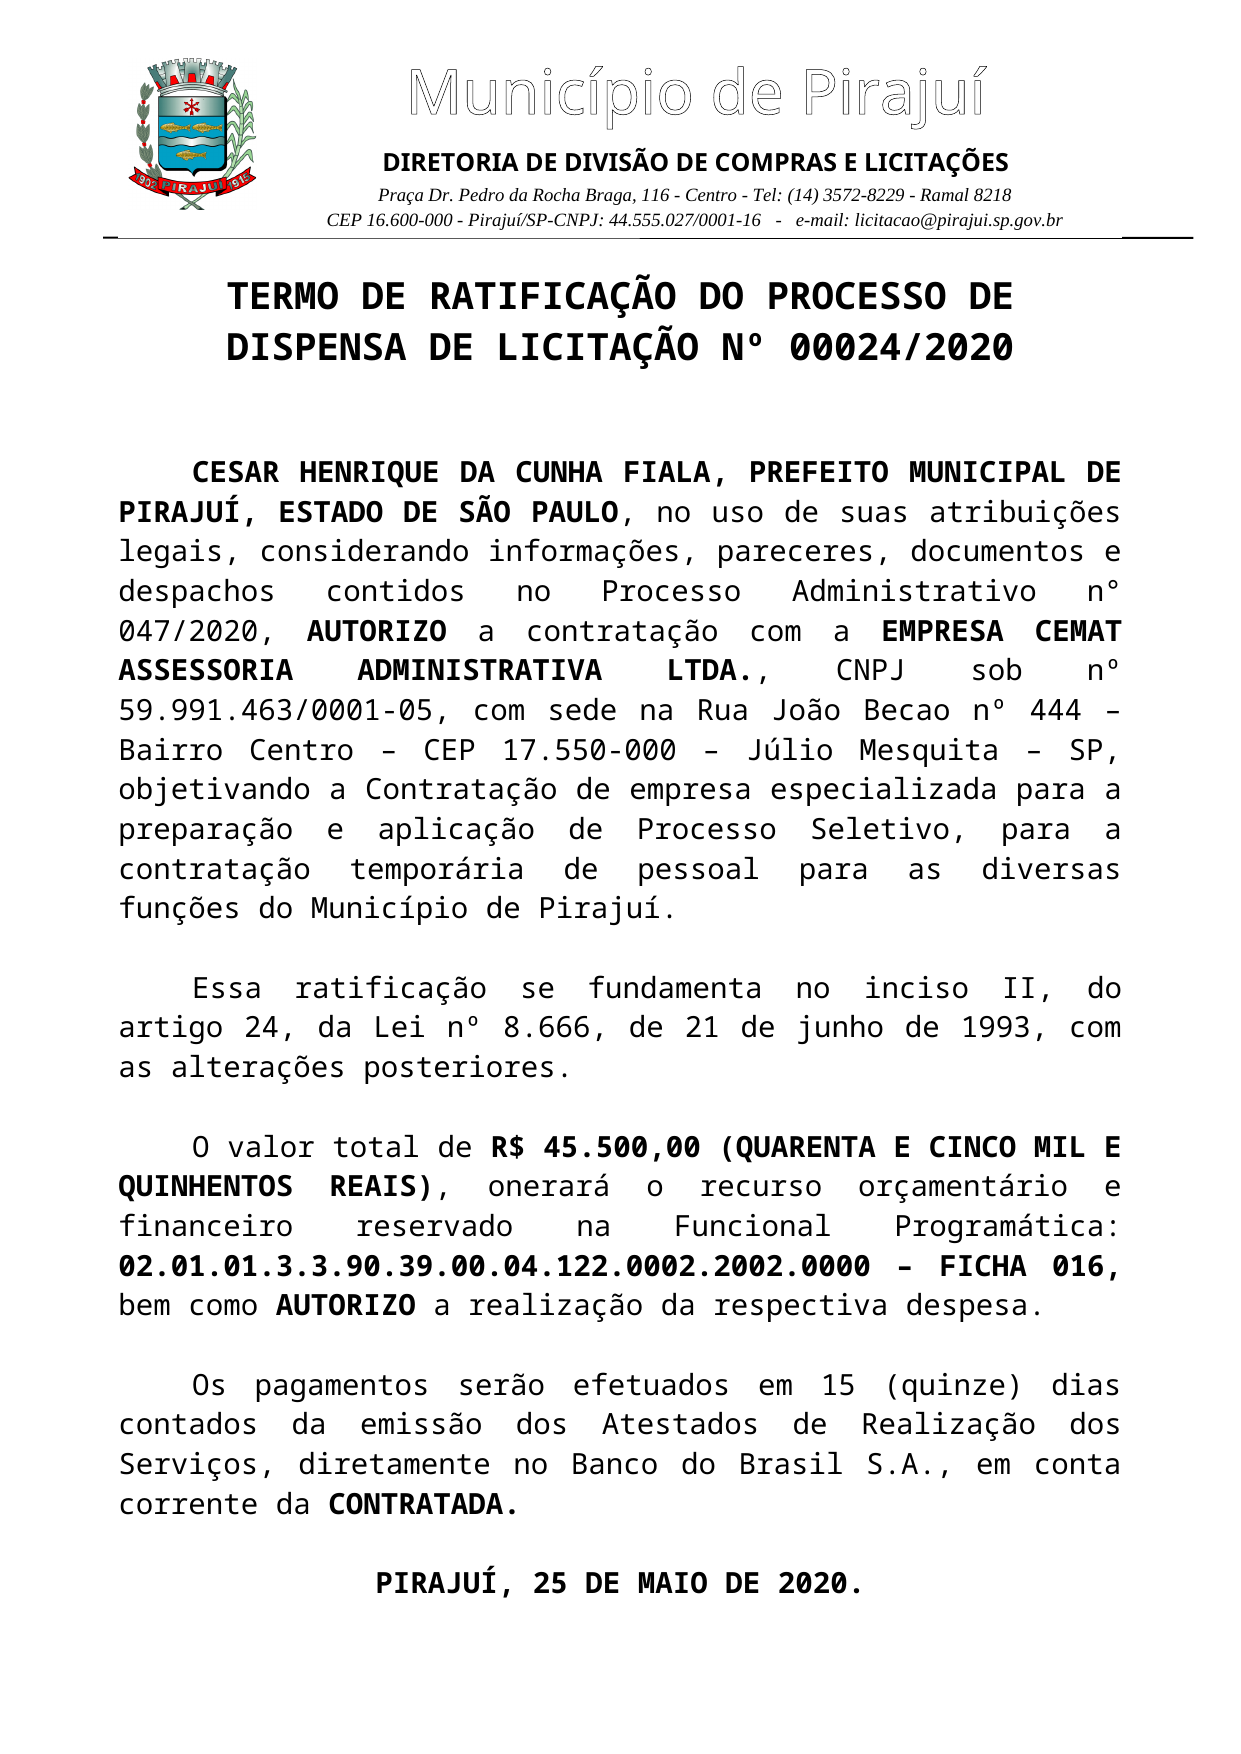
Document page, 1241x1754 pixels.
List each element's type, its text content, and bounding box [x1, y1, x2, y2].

text DISPENSA DE LICITAÇÃO Nº 00024/2020 [118, 321, 1122, 372]
text Essa ratificação se fundamenta no inciso II, do artigo 24, da Lei nº 8.666, de 21 de junho de 1993, com as alterações posteriores. [118, 967, 1122, 1086]
picture [128, 58, 257, 210]
subtitle TERMO DE RATIFICAÇÃO DO PROCESSO DE [118, 270, 1122, 321]
text O valor total de R$ 45.500,00 (QUARENTA E CINCO MIL E QUINHENTOS REAIS), onerará o recurso orçamentário e financeiro reservado na Funcional Programática: 02.01.01.3.3.90.39.00.04.122.0002.2002.0000 – FICHA 016, bem como AUTORIZO a realização da respectiva despesa. [118, 1126, 1122, 1324]
text CESAR HENRIQUE DA CUNHA FIALA, PREFEITO MUNICIPAL DE PIRAJUÍ, ESTADO DE SÃO PAULO, no uso de suas atribuições legais, considerando informações, pareceres, documentos e despachos contidos no Processo Administrativo n° 047/2020, AUTORIZO a contratação com a EMPRESA CEMAT ASSESSORIA ADMINISTRATIVA LTDA., CNPJ sob nº 59.991.463/0001-05, com sede na Rua João Becao nº 444 – Bairro Centro – CEP 17.550-000 – Júlio Mesquita – SP, objetivando a Contratação de empresa especializada para a preparação e aplicação de Processo Seletivo, para a contratação temporária de pessoal para as diversas funções do Município de Pirajuí. [118, 451, 1122, 927]
text PIRAJUÍ, 25 DE MAIO DE 2020. [118, 1562, 1122, 1602]
text Os pagamentos serão efetuados em 15 (quinze) dias contados da emissão dos Atestados de Realização dos Serviços, diretamente no Banco do Brasil S.A., em conta corrente da CONTRATADA. [118, 1364, 1122, 1523]
